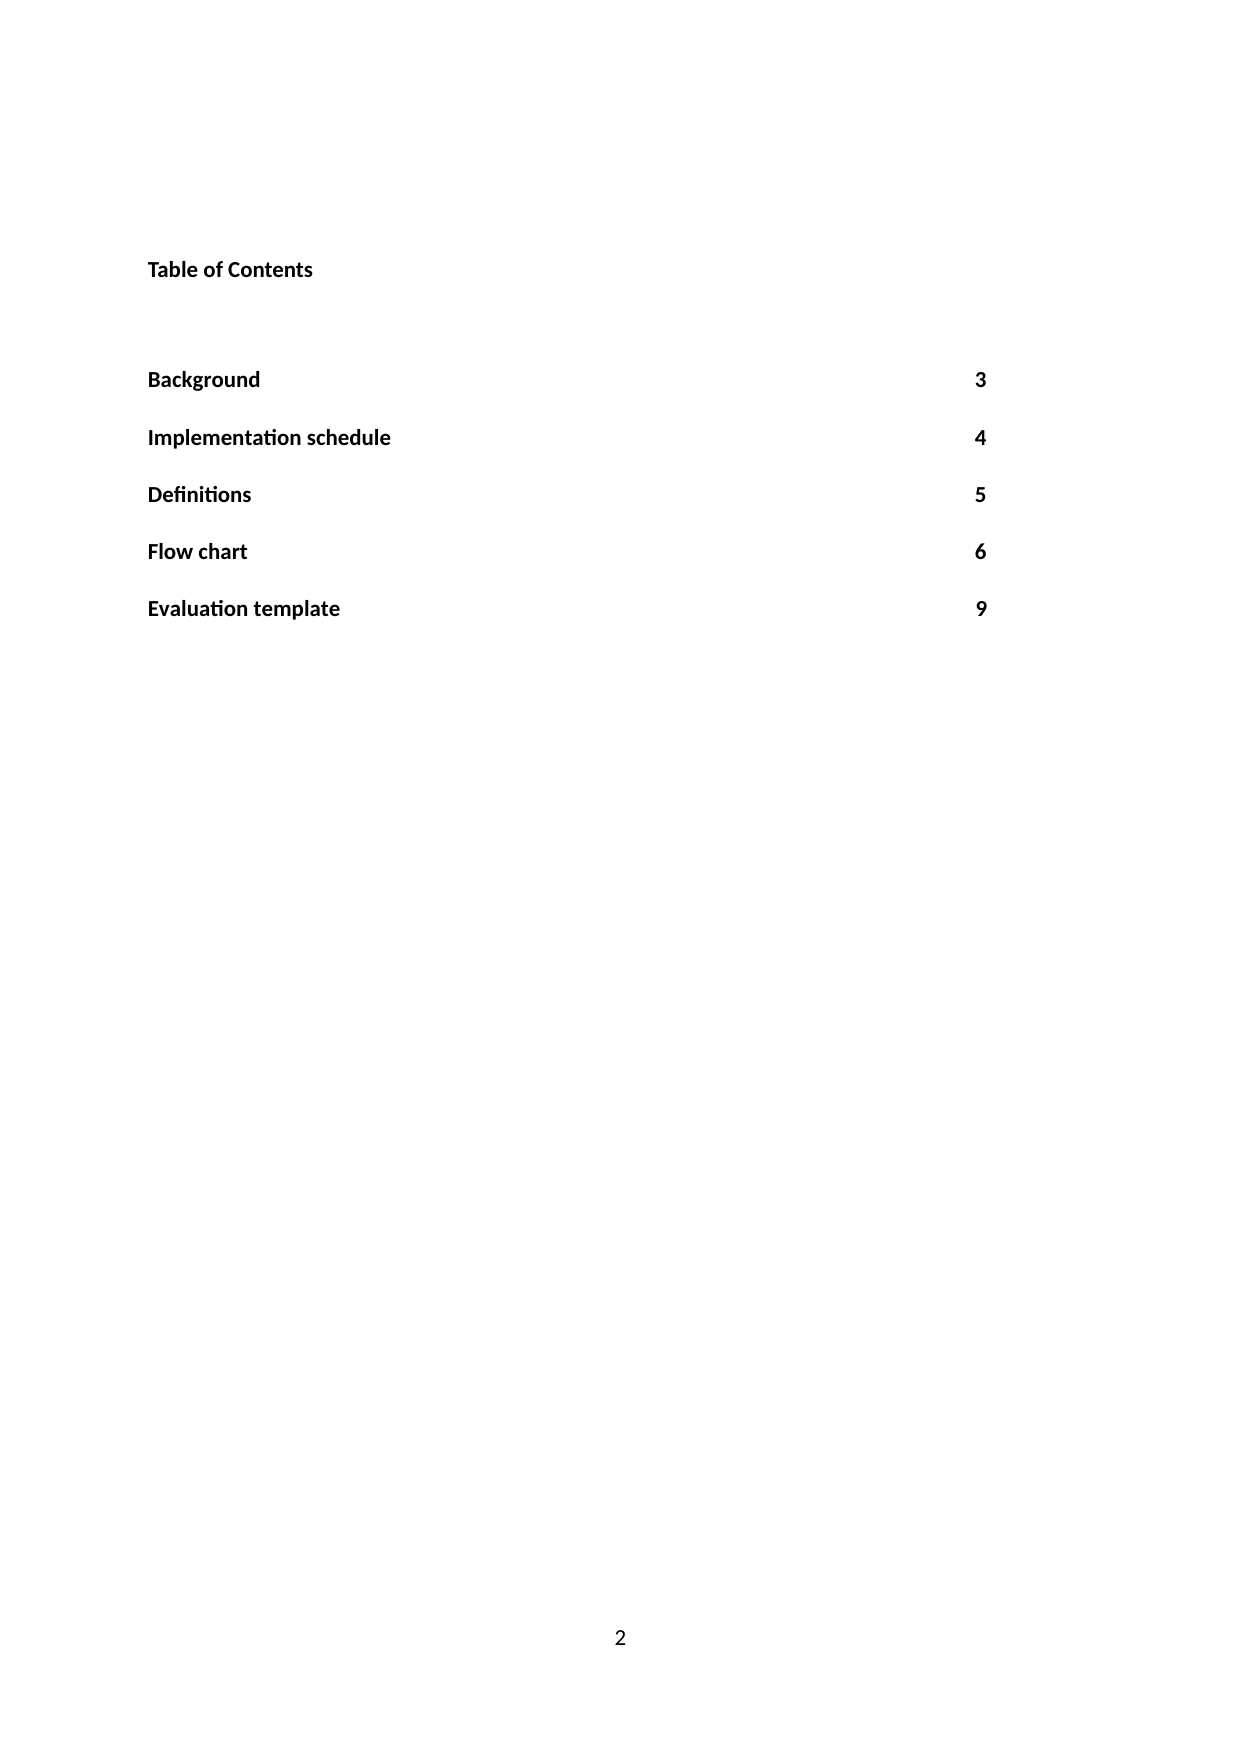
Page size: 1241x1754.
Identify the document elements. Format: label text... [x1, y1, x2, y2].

text Implementation schedule 4 [148, 423, 1240, 451]
text Definitions 5 [148, 480, 1240, 508]
text Evaluation template 9 [148, 594, 1240, 622]
text Background 3 [148, 365, 1240, 393]
text Flow chart 6 [148, 537, 1240, 565]
text Table of Contents [148, 255, 1092, 283]
